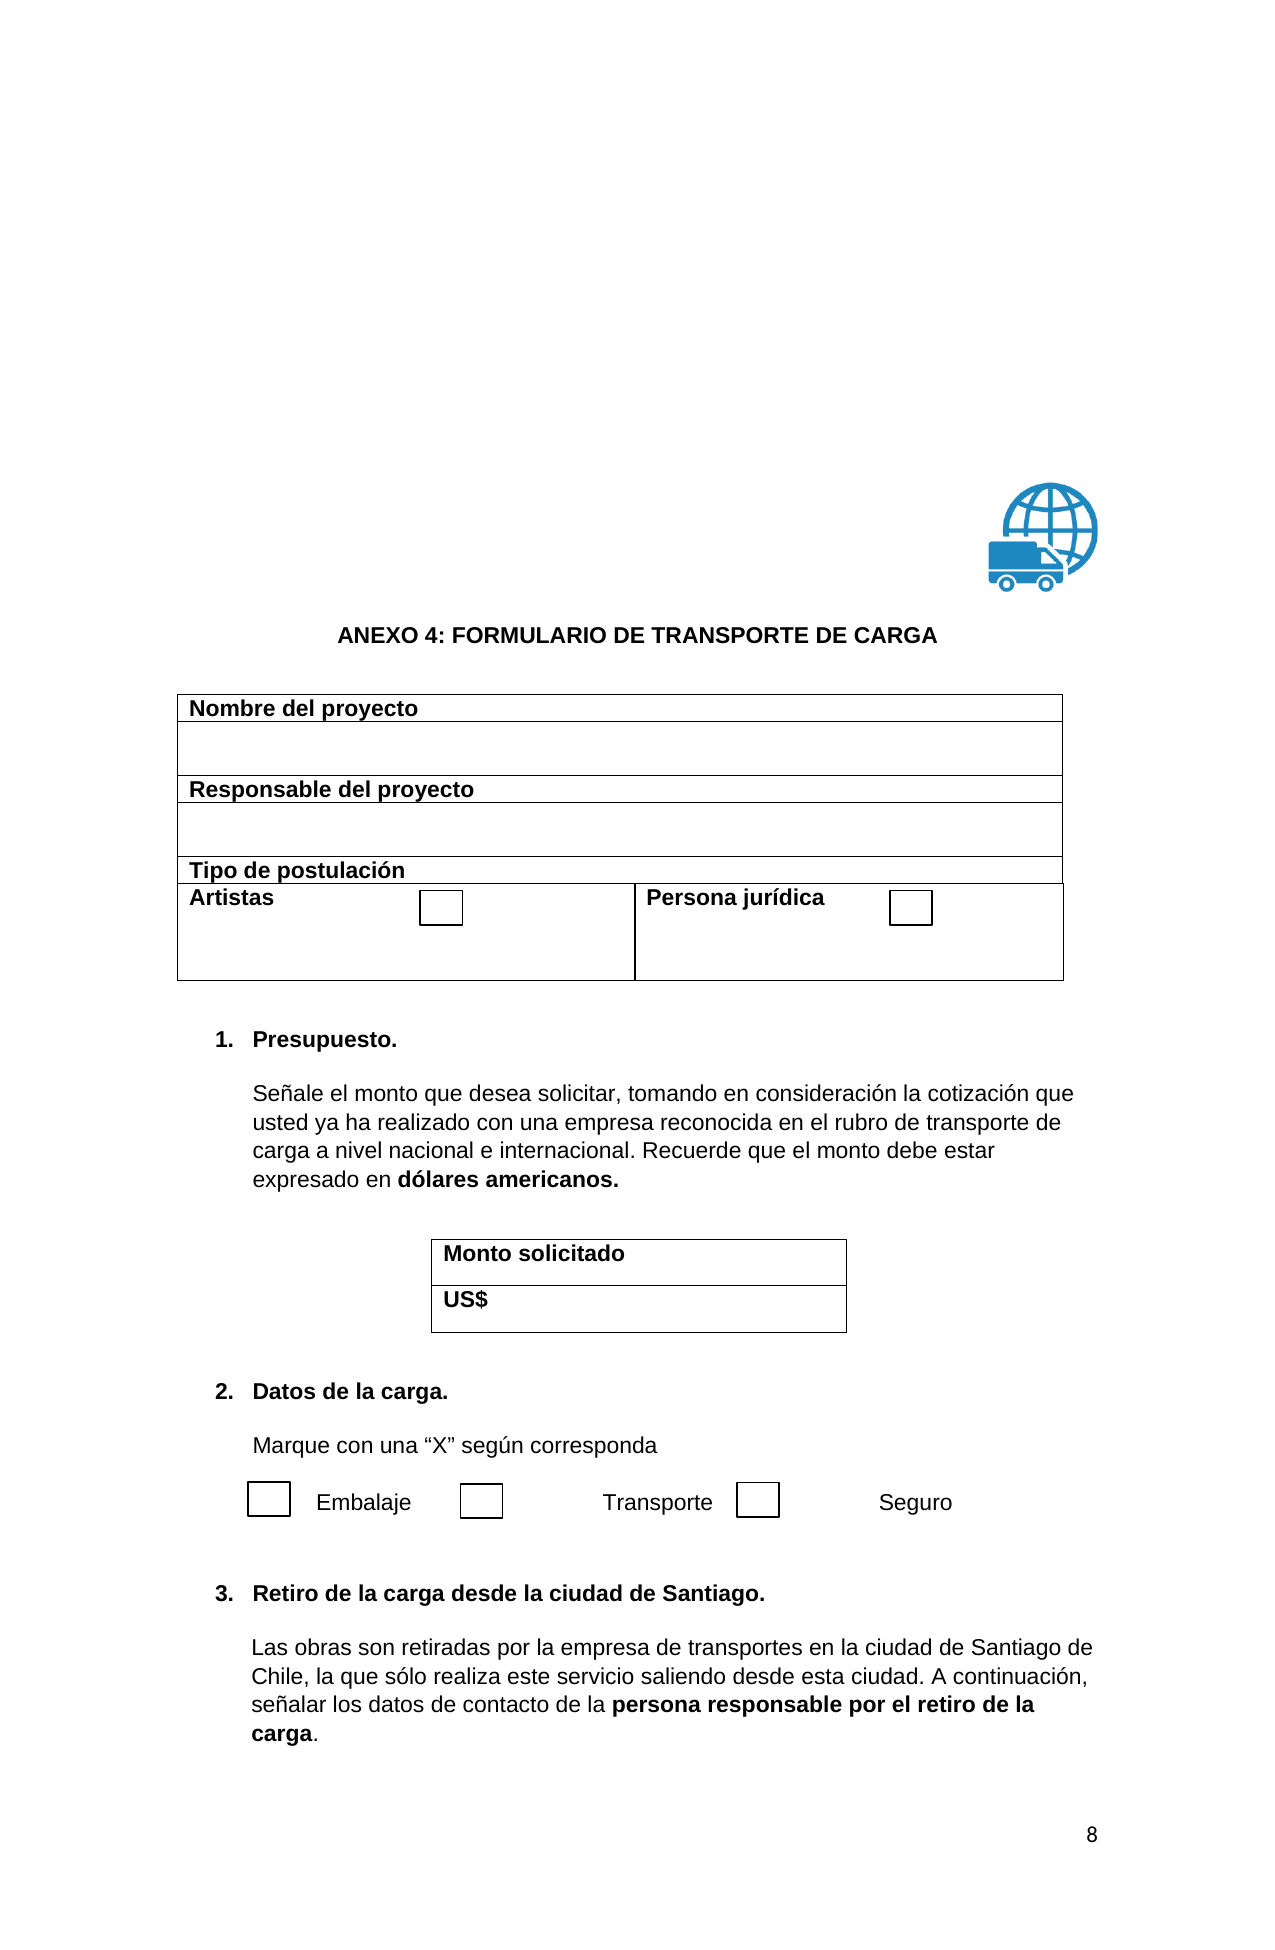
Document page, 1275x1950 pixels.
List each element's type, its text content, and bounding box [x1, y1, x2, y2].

table_cell [178, 803, 1062, 856]
text ANEXO 4: FORMULARIO DE TRANSPORTE DE CARGA [177, 622, 1098, 648]
table_cell Persona jurídica [636, 884, 1063, 979]
text Embalaje Transporte Seguro [291, 1489, 460, 1516]
table_cell Tipo de postulación [178, 857, 1062, 883]
text Señale el monto que desea solicitar, tomando en consideración la cotización que usted ya ha realizado con una empresa reconocida en el rubro de transporte de carga a nivel nacional e internacional. Recuerde que el monto debe estar expresado en dólares americanos. [252, 1080, 1098, 1192]
table_cell Responsable del proyecto [178, 776, 1062, 802]
text Embalaje Transporte Seguro [503, 1489, 736, 1516]
table_header Nombre del proyecto [178, 695, 1062, 721]
list Retiro de la carga desde la ciudad de Santiago. [215, 1579, 1098, 1606]
text Las obras son retiradas por la empresa de transportes en la ciudad de Santiago de Chile, la que sólo realiza este servicio saliendo desde esta ciudad. A continuación, señalar los datos de contacto de la persona responsable por el retiro de la carga. [251, 1634, 1098, 1746]
text Marque con una “X” según corresponda [252, 1432, 1098, 1459]
list Datos de la carga. [215, 1378, 1098, 1404]
table_cell US$ [432, 1286, 846, 1332]
table_cell [178, 722, 1062, 774]
text Embalaje Transporte Seguro [780, 1489, 1098, 1516]
table_cell Artistas [178, 884, 634, 979]
picture [988, 482, 1098, 592]
list Presupuesto. [215, 1026, 1098, 1052]
table_header Monto solicitado [432, 1240, 846, 1285]
